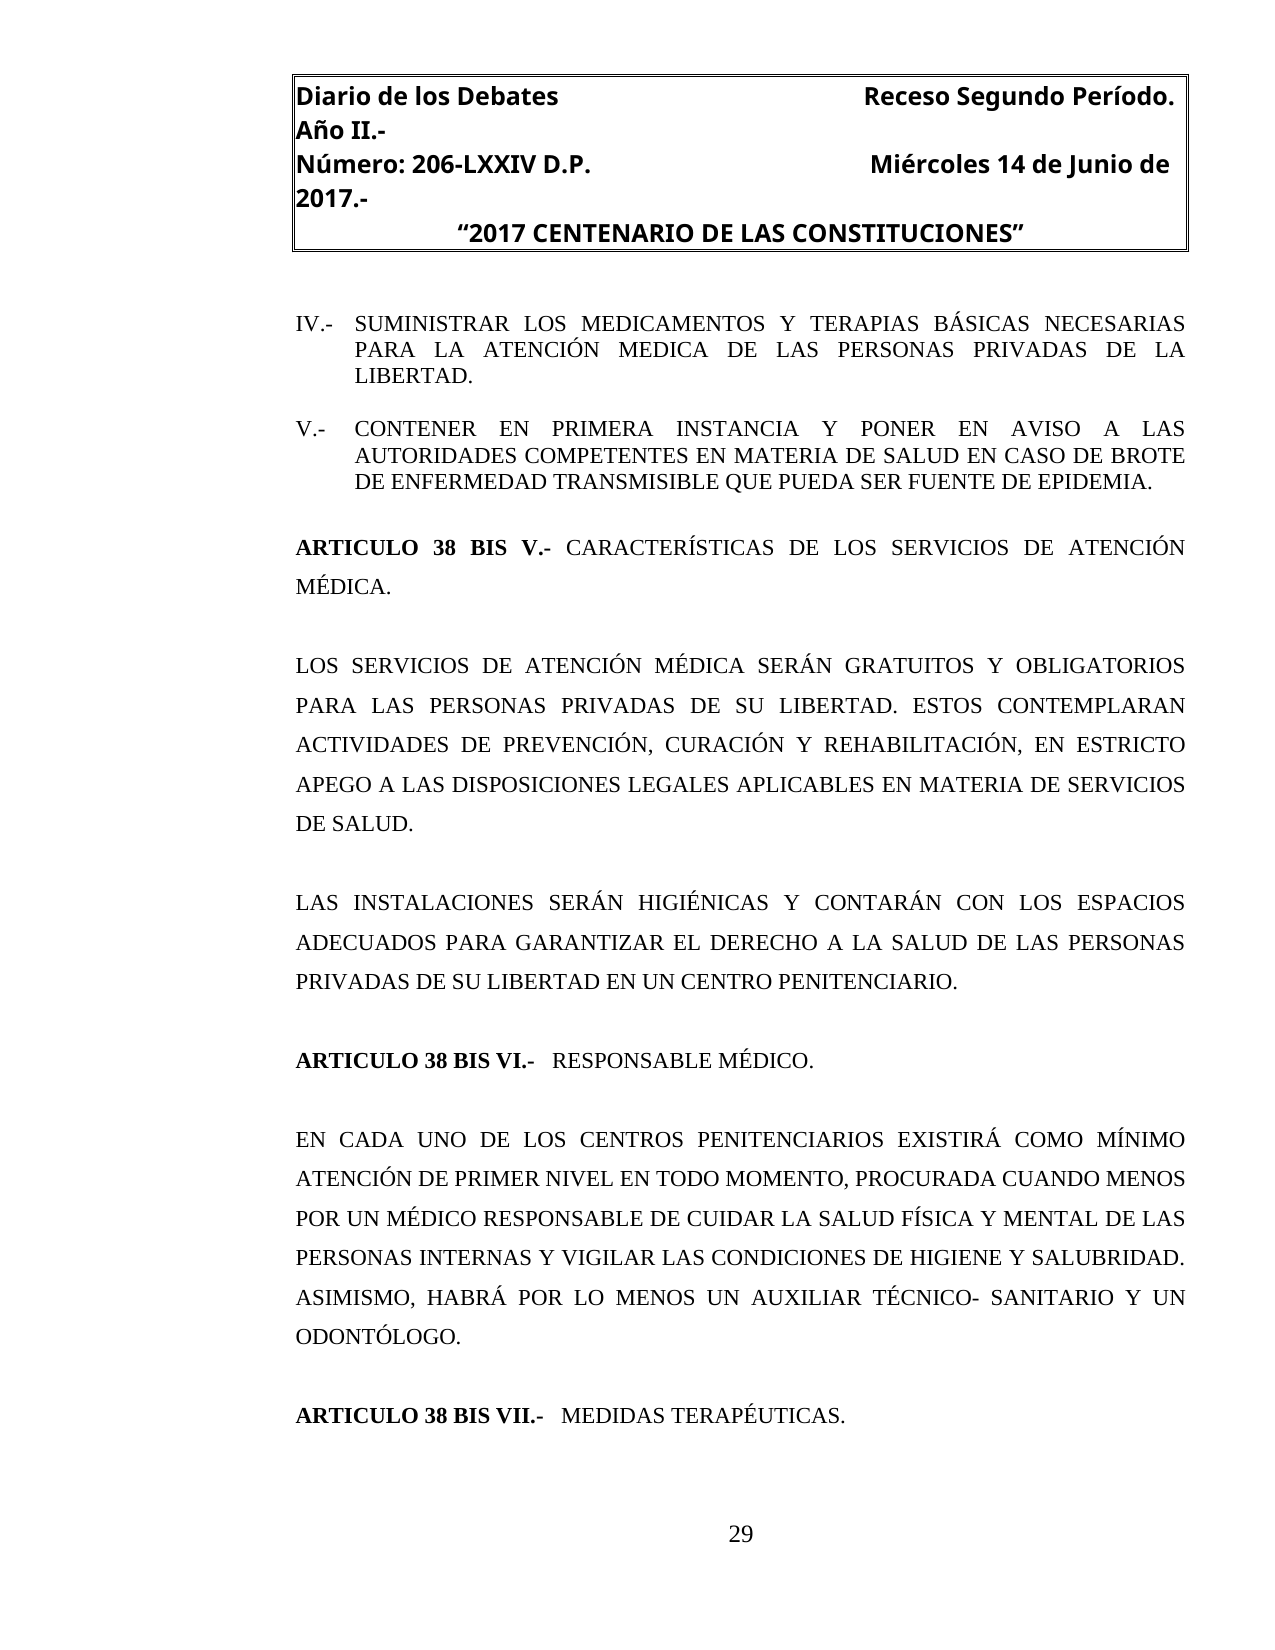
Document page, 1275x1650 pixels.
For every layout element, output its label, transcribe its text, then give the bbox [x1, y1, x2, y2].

text LAS INSTALACIONES SERÁN HIGIÉNICAS Y CONTARÁN CON LOS ESPACIOS ADECUADOS PARA GARANTIZAR EL DERECHO A LA SALUD DE LAS PERSONAS PRIVADAS DE SU LIBERTAD EN UN CENTRO PENITENCIARIO. [295, 889, 1186, 994]
text LOS SERVICIOS DE ATENCIÓN MÉDICA SERÁN GRATUITOS Y OBLIGATORIOS PARA LAS PERSONAS PRIVADAS DE SU LIBERTAD. ESTOS CONTEMPLARAN ACTIVIDADES DE PREVENCIÓN, CURACIÓN Y REHABILITACIÓN, EN ESTRICTO APEGO A LAS DISPOSICIONES LEGALES APLICABLES EN MATERIA DE SERVICIOS DE SALUD. [295, 652, 1186, 837]
text IV.- SUMINISTRAR LOS MEDICAMENTOS Y TERAPIAS BÁSICAS NECESARIAS PARA LA ATENCIÓN MEDICA DE LAS PERSONAS PRIVADAS DE LA LIBERTAD. [295, 310, 1186, 389]
text V.- CONTENER EN PRIMERA INSTANCIA Y PONER EN AVISO A LAS AUTORIDADES COMPETENTES EN MATERIA DE SALUD EN CASO DE BROTE DE ENFERMEDAD TRANSMISIBLE QUE PUEDA SER FUENTE DE EPIDEMIA. [295, 415, 1186, 494]
text ARTICULO 38 BIS V.- CARACTERÍSTICAS DE LOS SERVICIOS DE ATENCIÓN MÉDICA. [295, 534, 1186, 600]
text EN CADA UNO DE LOS CENTROS PENITENCIARIOS EXISTIRÁ COMO MÍNIMO ATENCIÓN DE PRIMER NIVEL EN TODO MOMENTO, PROCURADA CUANDO MENOS POR UN MÉDICO RESPONSABLE DE CUIDAR LA SALUD FÍSICA Y MENTAL DE LAS PERSONAS INTERNAS Y VIGILAR LAS CONDICIONES DE HIGIENE Y SALUBRIDAD. ASIMISMO, HABRÁ POR LO MENOS UN AUXILIAR TÉCNICO- SANITARIO Y UN ODONTÓLOGO. [295, 1126, 1186, 1350]
text ARTICULO 38 BIS VII.- MEDIDAS TERAPÉUTICAS. [295, 1402, 1186, 1429]
text ARTICULO 38 BIS VI.- RESPONSABLE MÉDICO. [295, 1047, 1186, 1073]
